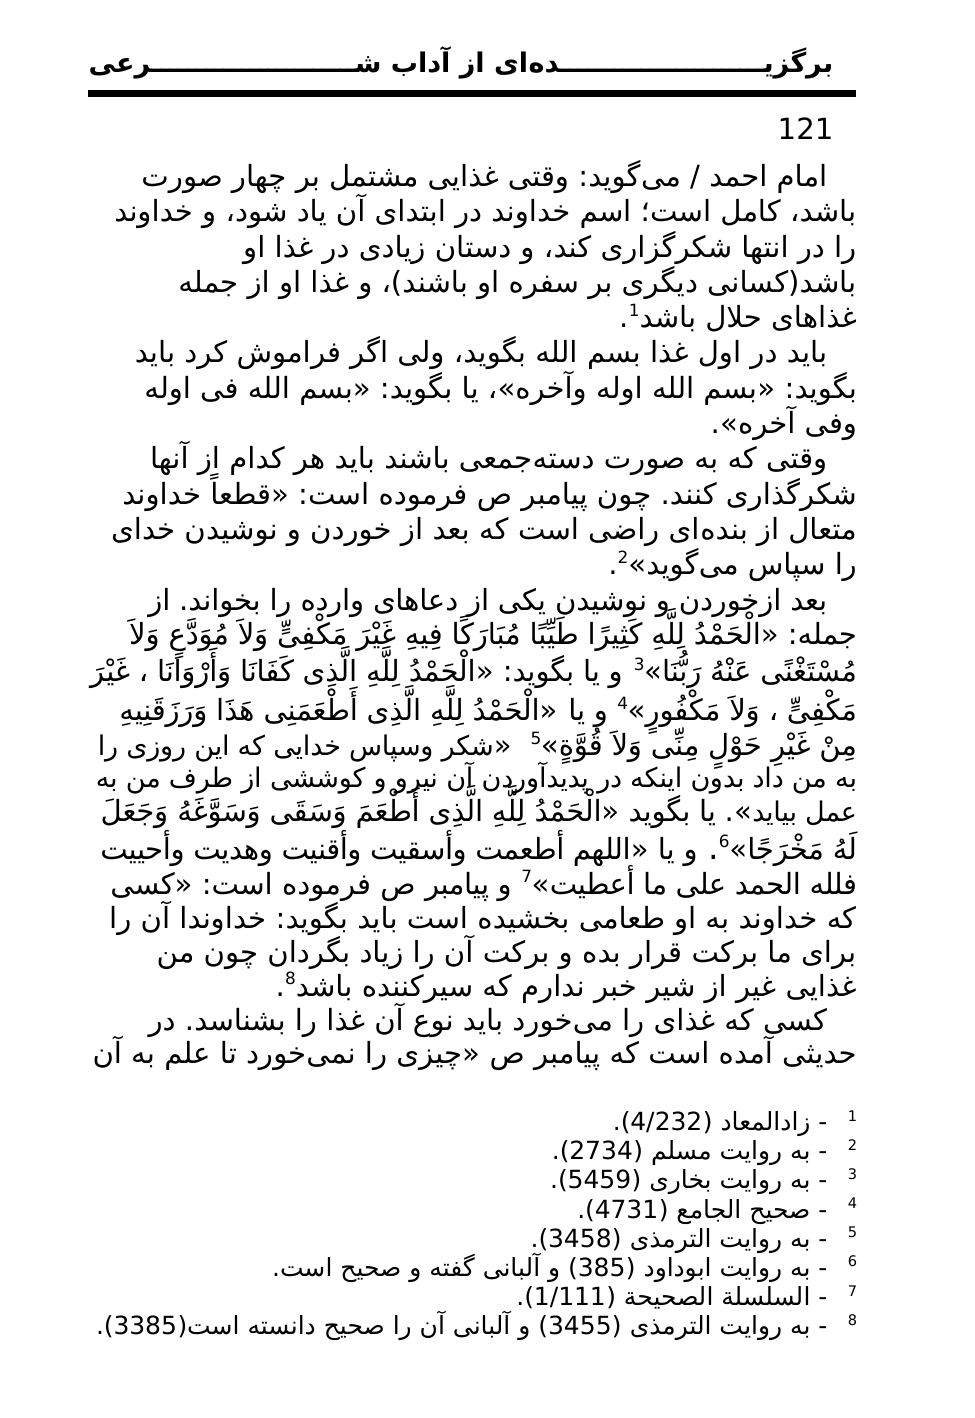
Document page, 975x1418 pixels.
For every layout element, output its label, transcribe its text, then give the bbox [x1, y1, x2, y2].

text وقتی كه به صورت دسته‌جمعی باشند باید هر كدام از آنها شكرگذاری كنند. چون پیامبر ص فرموده است: «قطعاً خداوند متعال از بنده‌ای راضی است كه بعد از خوردن و نوشیدن خدای را سپاس می‌گوید». [89, 442, 857, 582]
text كسی كه غذای را می‌خورد باید نوع آن غذا را بشناسد. در حدیثی آمده است كه پیامبر ص «چیزی را نمی‌خورد تا علم به آن پیدا نمی‌كرد». [89, 1003, 857, 1071]
text بعد ازخوردن و نوشیدن یكی از دعاهای وارده را بخواند. از جمله: «الْحَمْدُ لِلَّهِ كَثِيرًا طَيِّبًا مُبَارَكًا فِيهِ غَيْرَ مَكْفِىٍّ وَلاَ مُوَدَّعٍ وَلاَ مُسْتَغْنًى عَنْهُ رَبُّنَا» و یا بگوید: «الْحَمْدُ لِلَّهِ الَّذِى كَفَانَا وَأَرْوَانَا ، غَيْرَ مَكْفِىٍّ ، وَلاَ مَكْفُورٍ» و یا «الْحَمْدُ لِلَّهِ الَّذِى أَطْعَمَنِى هَذَا وَرَزَقَنِيهِ مِنْ غَيْرِ حَوْلٍ مِنِّى وَلاَ قُوَّةٍ» «شكر وسپاس خدایی كه این روزی را به من داد بدون اینكه در پدیدآوردن آن نیرو و كوششی از طرف من به عمل بیاید». یا بگوید «الْحَمْدُ لِلَّهِ الَّذِى أَطْعَمَ وَسَقَى وَسَوَّغَهُ وَجَعَلَ لَهُ مَخْرَجًا». و یا «اللهم أطعمت وأسقيت وأقنيت وهديت وأحييت فلله الحمد على ما أعطيت» و پیامبر ص فرموده است: «كسی كه خداوند به او طعامی بخشیده است باید بگوید: خداوندا آن را برای ما بركت قرار بده و بركت آن را زیاد بگردان چون من غذایى غیر از شیر خبر ندارم كه سیركننده باشد. [89, 583, 857, 1003]
text امام احمد / می‌گوید: وقتی غذایی مشتمل بر چهار صورت باشد، كامل است؛ اسم خداوند در ابتدای آن یاد شود، و خداوند را در انتها شكرگزاری كند، و دستان زیادی در غذا او باشد(كسانی دیگری بر سفره او باشند)، و غذا او از جمله غذاهای حلال باشد. [89, 159, 857, 334]
text باید در اول غذا بسم ‌الله بگوید، ولی اگر فراموش كرد باید بگوید: «بسم الله اوله وآخره»، یا بگوید: «بسم‌ الله فی اوله وفی آخره». [89, 336, 857, 440]
